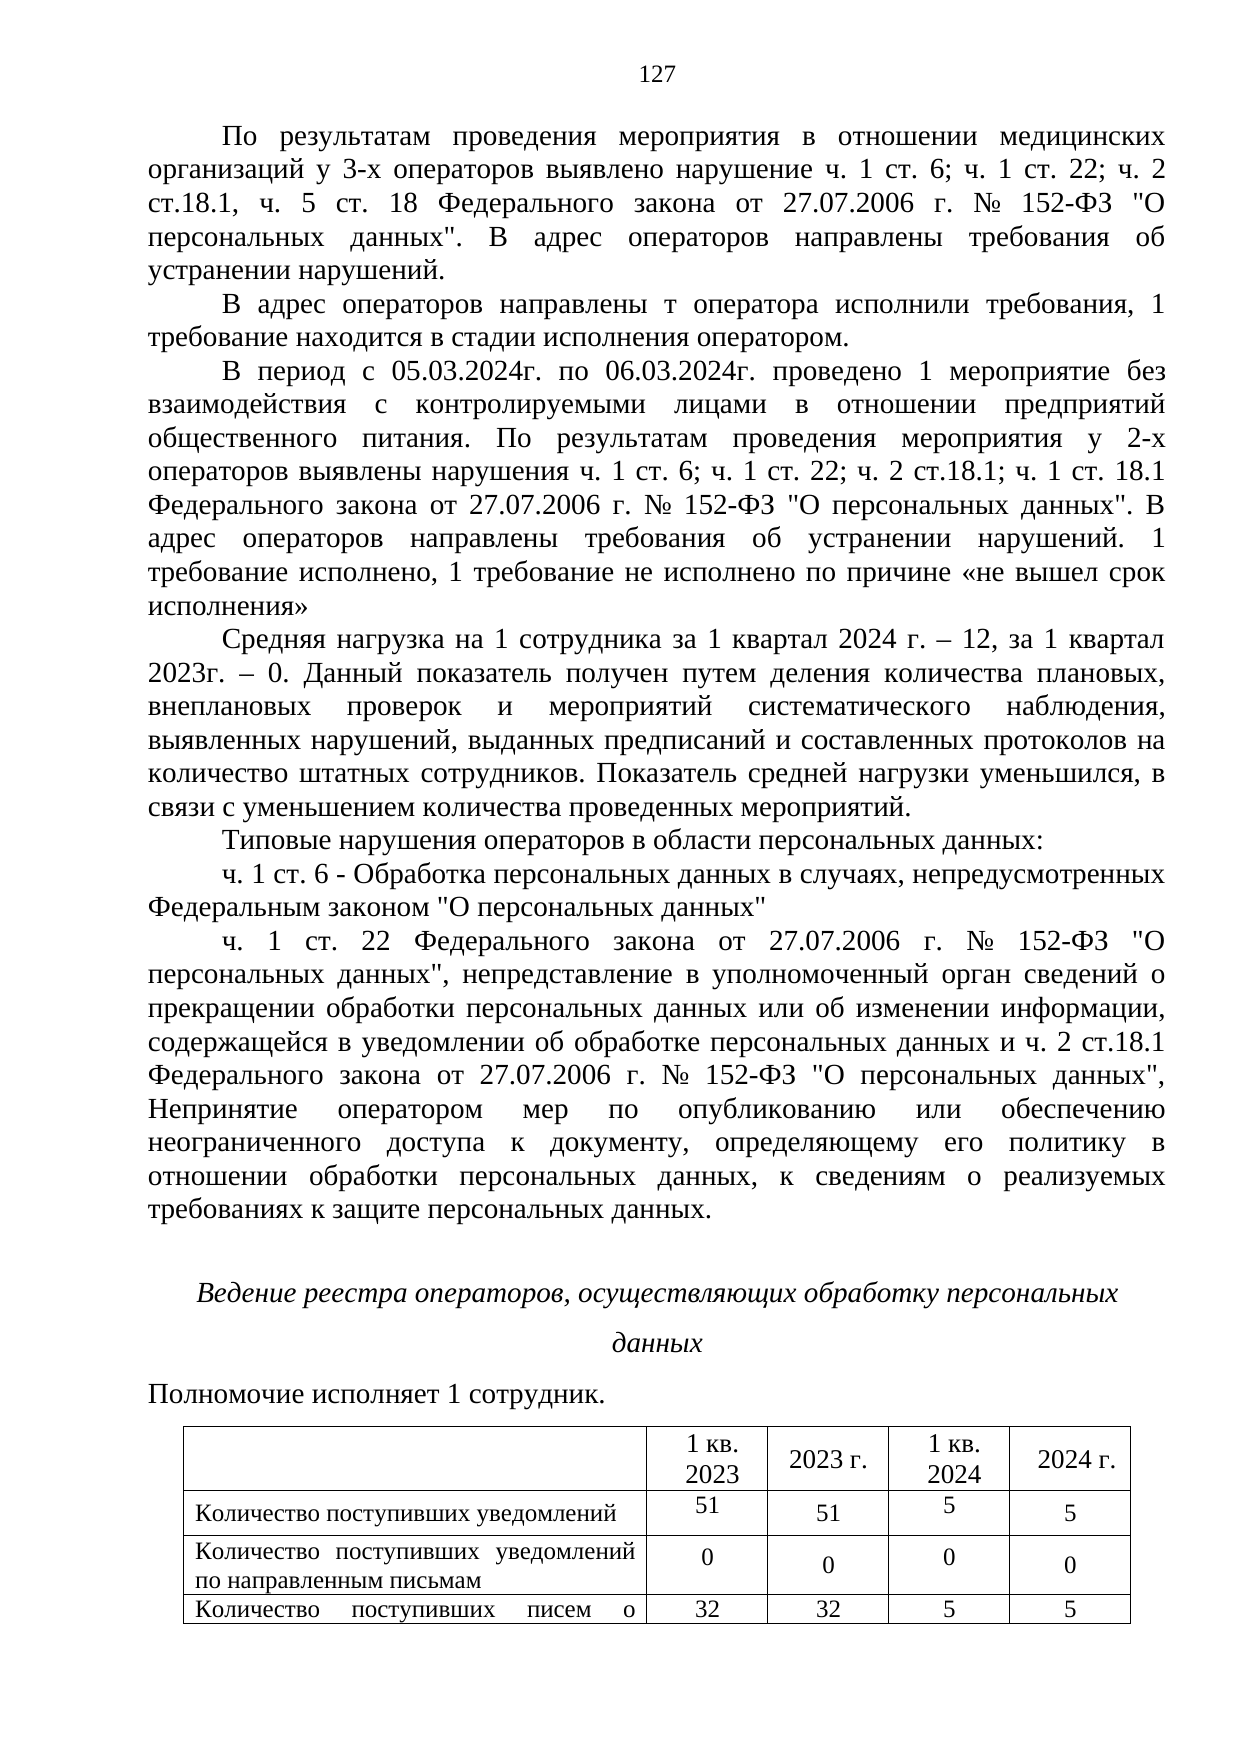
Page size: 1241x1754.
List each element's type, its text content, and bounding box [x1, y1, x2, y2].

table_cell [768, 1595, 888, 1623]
text Полномочие исполняет 1 сотрудник. [148, 1376, 1166, 1409]
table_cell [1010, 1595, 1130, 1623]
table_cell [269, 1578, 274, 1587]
text В период с 05.03.2024г. по 06.03.2024г. проведено 1 мероприятие без взаимодействия с контролируемыми лицами в отношении предприятий общественного питания. По результатам проведения мероприятия у 2-х операторов выявлены нарушения ч. 1 ст. 6; ч. 1 ст. 22; ч. 2 ст.18.1; ч. 1 ст. 18.1 Федерального закона от 27.07.2006 г. № 152-ФЗ "О персональных данных". В адрес операторов направлены требования об устранении нарушений. 1 требование исполнено, 1 требование не исполнено по причине «не вышел срок исполнения» [148, 353, 1166, 621]
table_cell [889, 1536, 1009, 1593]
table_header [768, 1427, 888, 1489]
text Типовые нарушения операторов в области персональных данных: [148, 822, 1166, 856]
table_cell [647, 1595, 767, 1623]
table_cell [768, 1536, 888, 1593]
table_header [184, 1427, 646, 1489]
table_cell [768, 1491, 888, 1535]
text Ведение реестра операторов, осуществляющих обработку персональных данных [148, 1275, 1166, 1359]
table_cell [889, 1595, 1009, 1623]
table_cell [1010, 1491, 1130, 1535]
text В адрес операторов направлены т оператора исполнили требования, 1 требование находится в стадии исполнения оператором. [148, 286, 1166, 353]
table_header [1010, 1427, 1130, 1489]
text Средняя нагрузка на 1 сотрудника за 1 квартал 2024 г. – 12, за 1 квартал 2023г. – 0. Данный показатель получен путем деления количества плановых, внеплановых проверок и мероприятий систематического наблюдения, выявленных нарушений, выданных предписаний и составленных протоколов на количество штатных сотрудников. Показатель средней нагрузки уменьшился, в связи с уменьшением количества проведенных мероприятий. [148, 621, 1166, 822]
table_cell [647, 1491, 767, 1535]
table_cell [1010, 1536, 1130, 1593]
text ч. 1 ст. 22 Федерального закона от 27.07.2006 г. № 152-ФЗ "О персональных данных", непредставление в уполномоченный орган сведений о прекращении обработки персональных данных или об изменении информации, содержащейся в уведомлении об обработке персональных данных и ч. 2 ст.18.1 Федерального закона от 27.07.2006 г. № 152-ФЗ "О персональных данных", Непринятие оператором мер по опубликованию или обеспечению неограниченного доступа к документу, определяющему его политику в отношении обработки персональных данных, к сведениям о реализуемых требованиях к защите персональных данных. [148, 923, 1166, 1225]
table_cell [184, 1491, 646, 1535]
text ч. 1 ст. 6 - Обработка персональных данных в случаях, непредусмотренных Федеральным законом "О персональных данных" [148, 856, 1166, 923]
text По результатам проведения мероприятия в отношении медицинских организаций у 3-х операторов выявлено нарушение ч. 1 ст. 6; ч. 1 ст. 22; ч. 2 ст.18.1, ч. 5 ст. 18 Федерального закона от 27.07.2006 г. № 152-ФЗ "О персональных данных". В адрес операторов направлены требования об устранении нарушений. [148, 118, 1166, 286]
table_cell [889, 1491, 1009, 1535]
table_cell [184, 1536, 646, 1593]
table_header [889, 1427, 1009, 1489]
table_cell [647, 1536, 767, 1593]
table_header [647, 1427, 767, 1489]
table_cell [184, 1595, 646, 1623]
